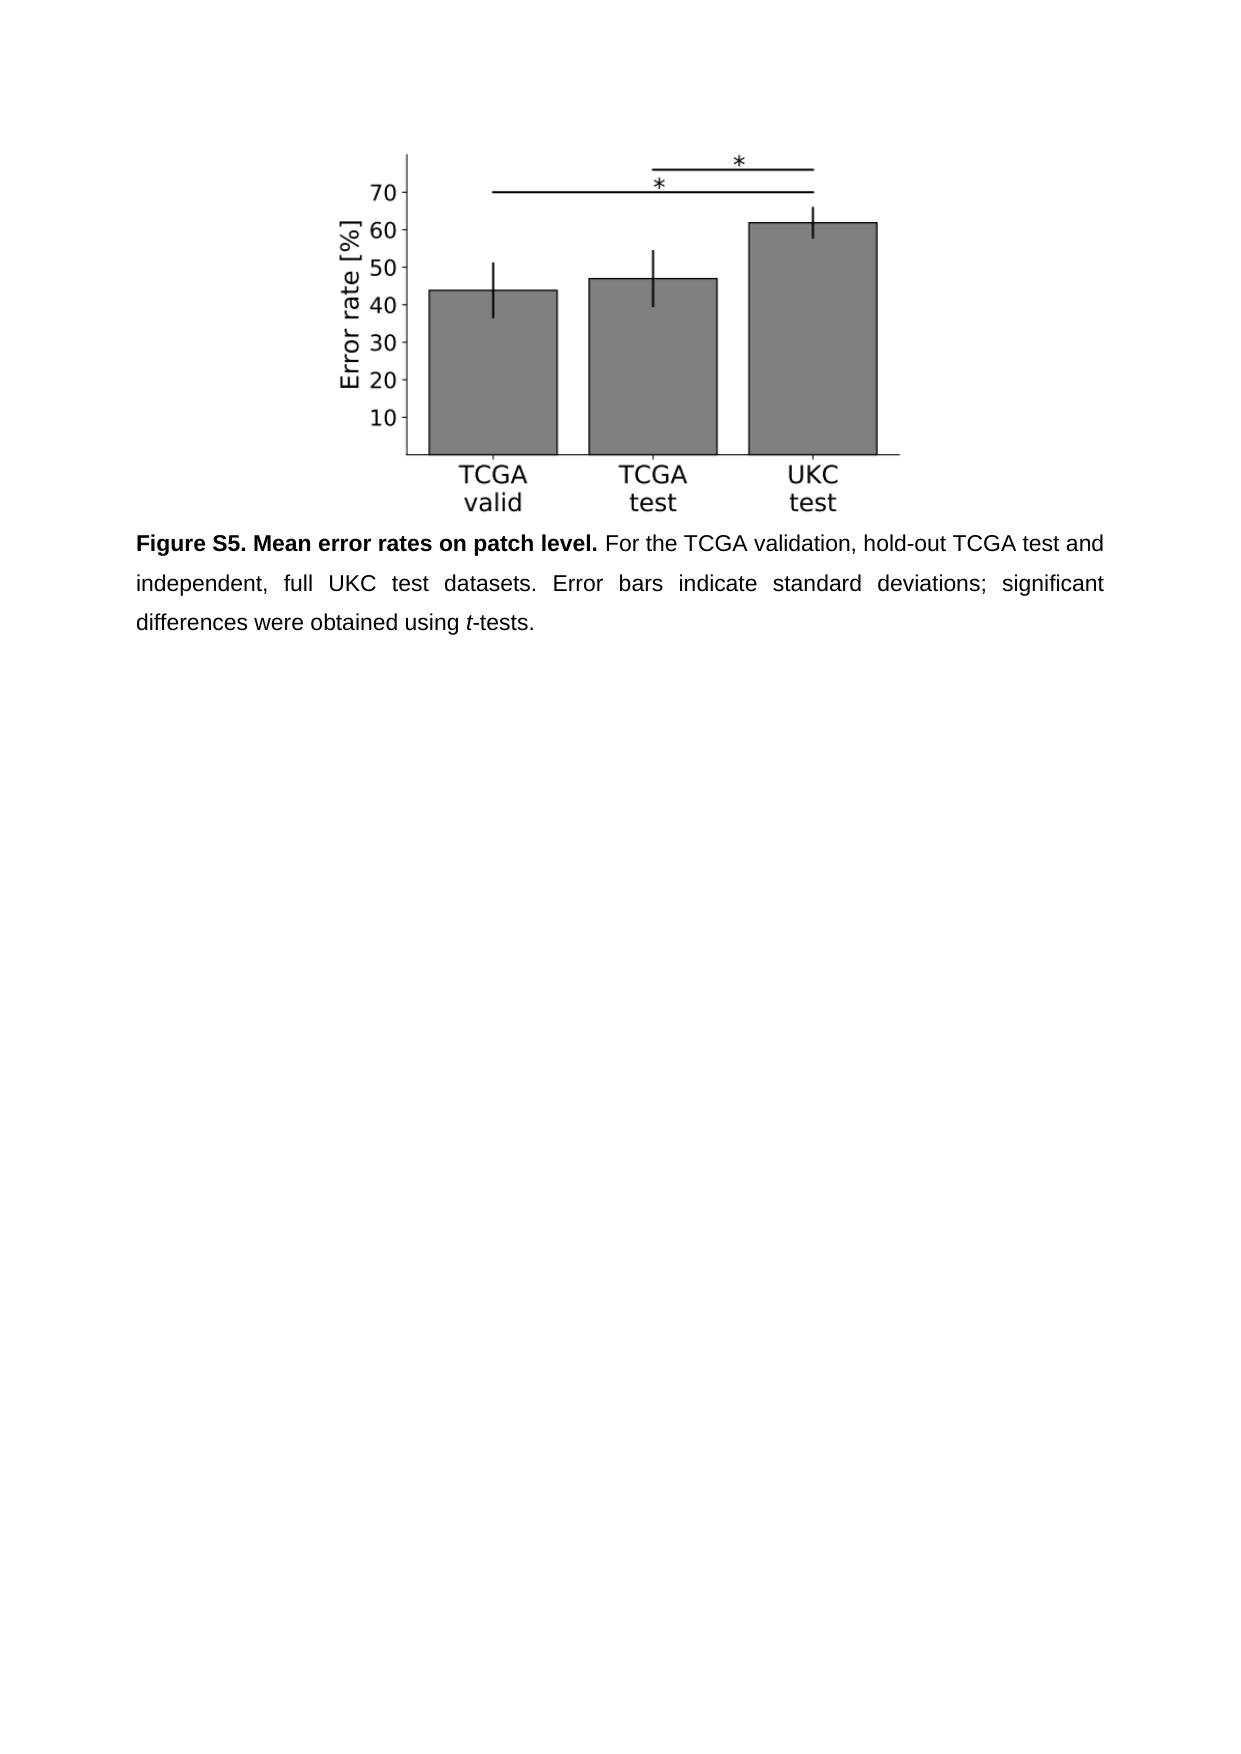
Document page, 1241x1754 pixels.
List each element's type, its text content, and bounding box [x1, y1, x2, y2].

text Figure S5. Mean error rates on patch level. For the TCGA validation, hold-out TCGA test and independent, full UKC test datasets. Error bars indicate standard deviations; significant differences were obtained using t-tests. [136, 530, 1104, 636]
